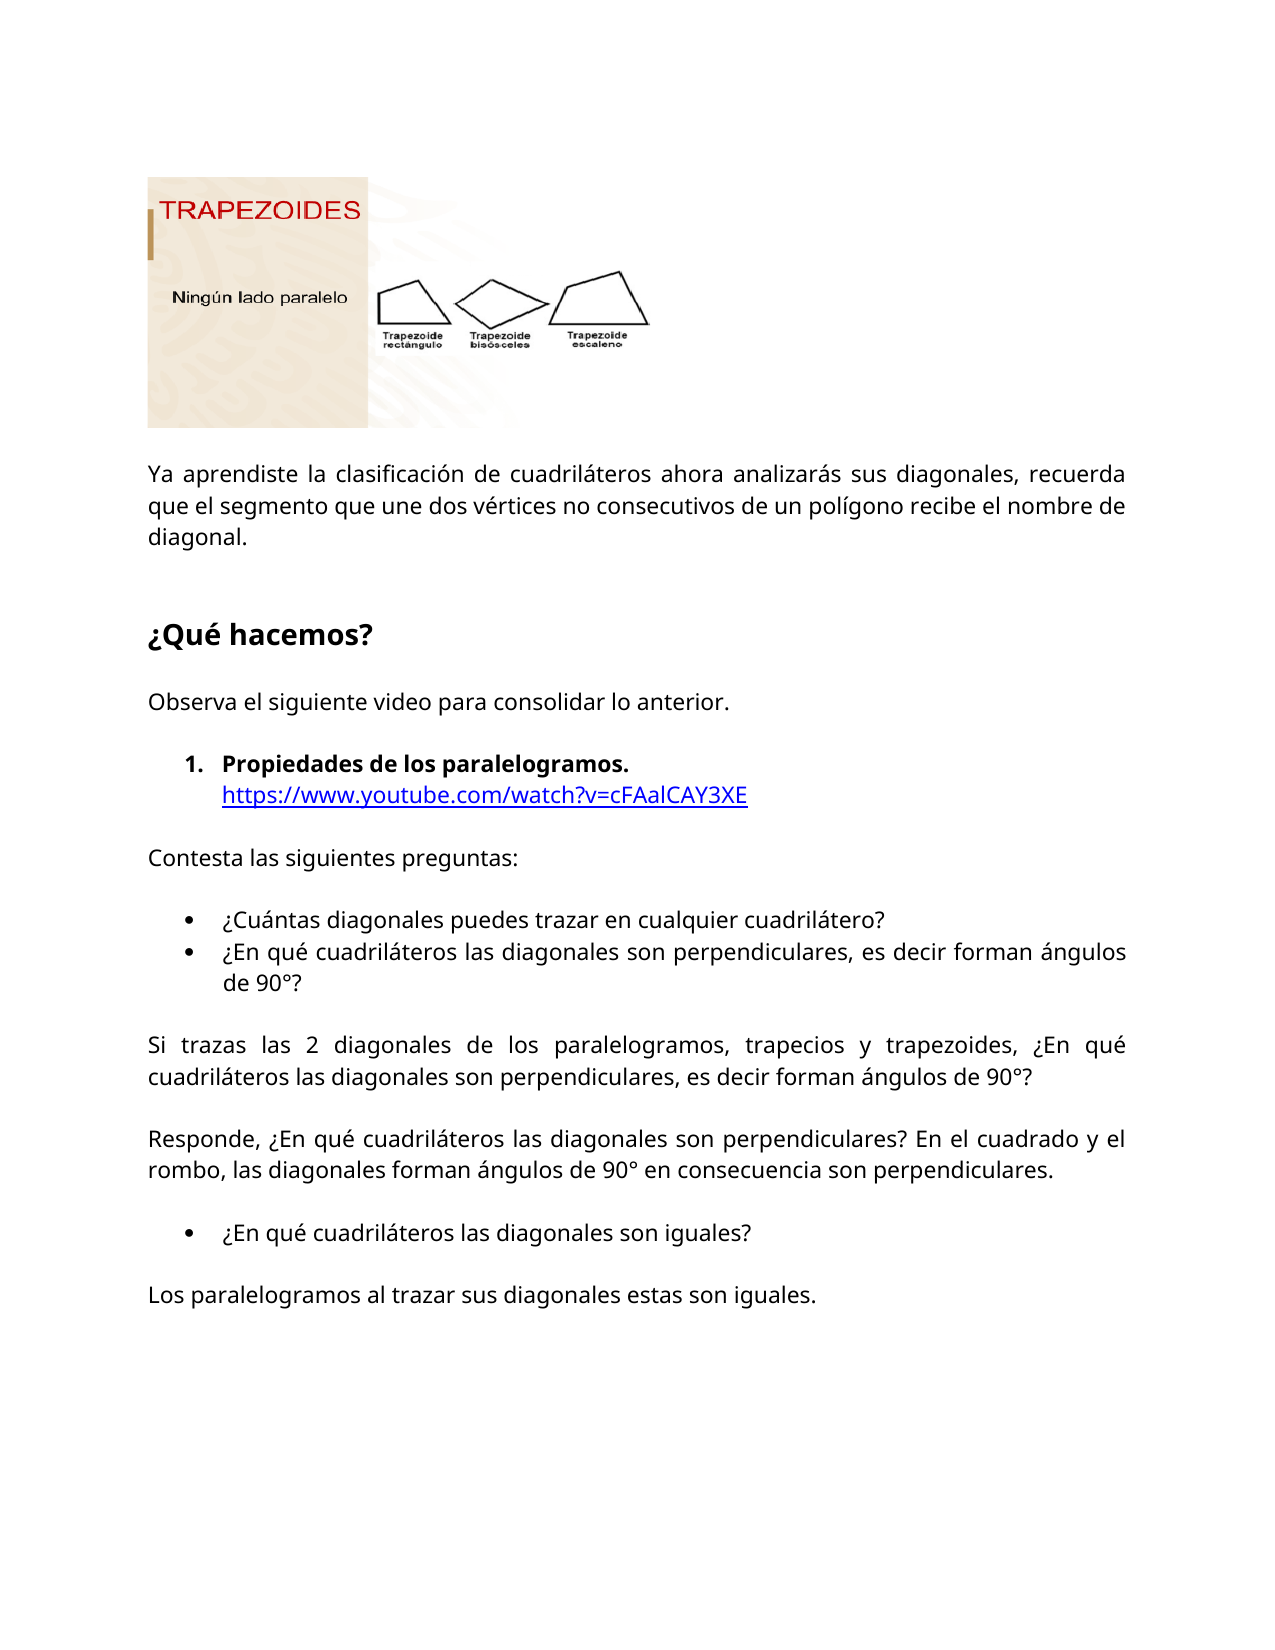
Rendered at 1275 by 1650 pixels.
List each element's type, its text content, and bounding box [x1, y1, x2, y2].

picture [147, 177, 659, 428]
text Los paralelogramos al trazar sus diagonales estas son iguales. [148, 1279, 1127, 1311]
text Contesta las siguientes preguntas: [148, 842, 1127, 873]
text Ya aprendiste la clasificación de cuadriláteros ahora analizarás sus diagonales, recuerda que el segmento que une dos vértices no consecutivos de un polígono recibe el nombre de diagonal. [148, 458, 1127, 552]
list ¿En qué cuadriláteros las diagonales son iguales? [185, 1217, 1127, 1248]
text Observa el siguiente video para consolidar lo anterior. [148, 686, 1127, 717]
text Responde, ¿En qué cuadriláteros las diagonales son perpendiculares? En el cuadrado y el rombo, las diagonales forman ángulos de 90° en consecuencia son perpendiculares. [148, 1123, 1127, 1186]
list ¿Cuántas diagonales puedes trazar en cualquier cuadrilátero? [185, 904, 1127, 936]
text Si trazas las 2 diagonales de los paralelogramos, trapecios y trapezoides, ¿En qué cuadriláteros las diagonales son perpendiculares, es decir forman ángulos de 90°? [148, 1029, 1127, 1092]
text ¿Qué hacemos? [148, 615, 1127, 654]
list Propiedades de los paralelogramos. [184, 748, 1127, 779]
list https://www.youtube.com/watch?v=cFAalCAY3XE [222, 779, 1127, 811]
list ¿En qué cuadriláteros las diagonales son perpendiculares, es decir forman ángulos de 90°? [185, 936, 1127, 998]
